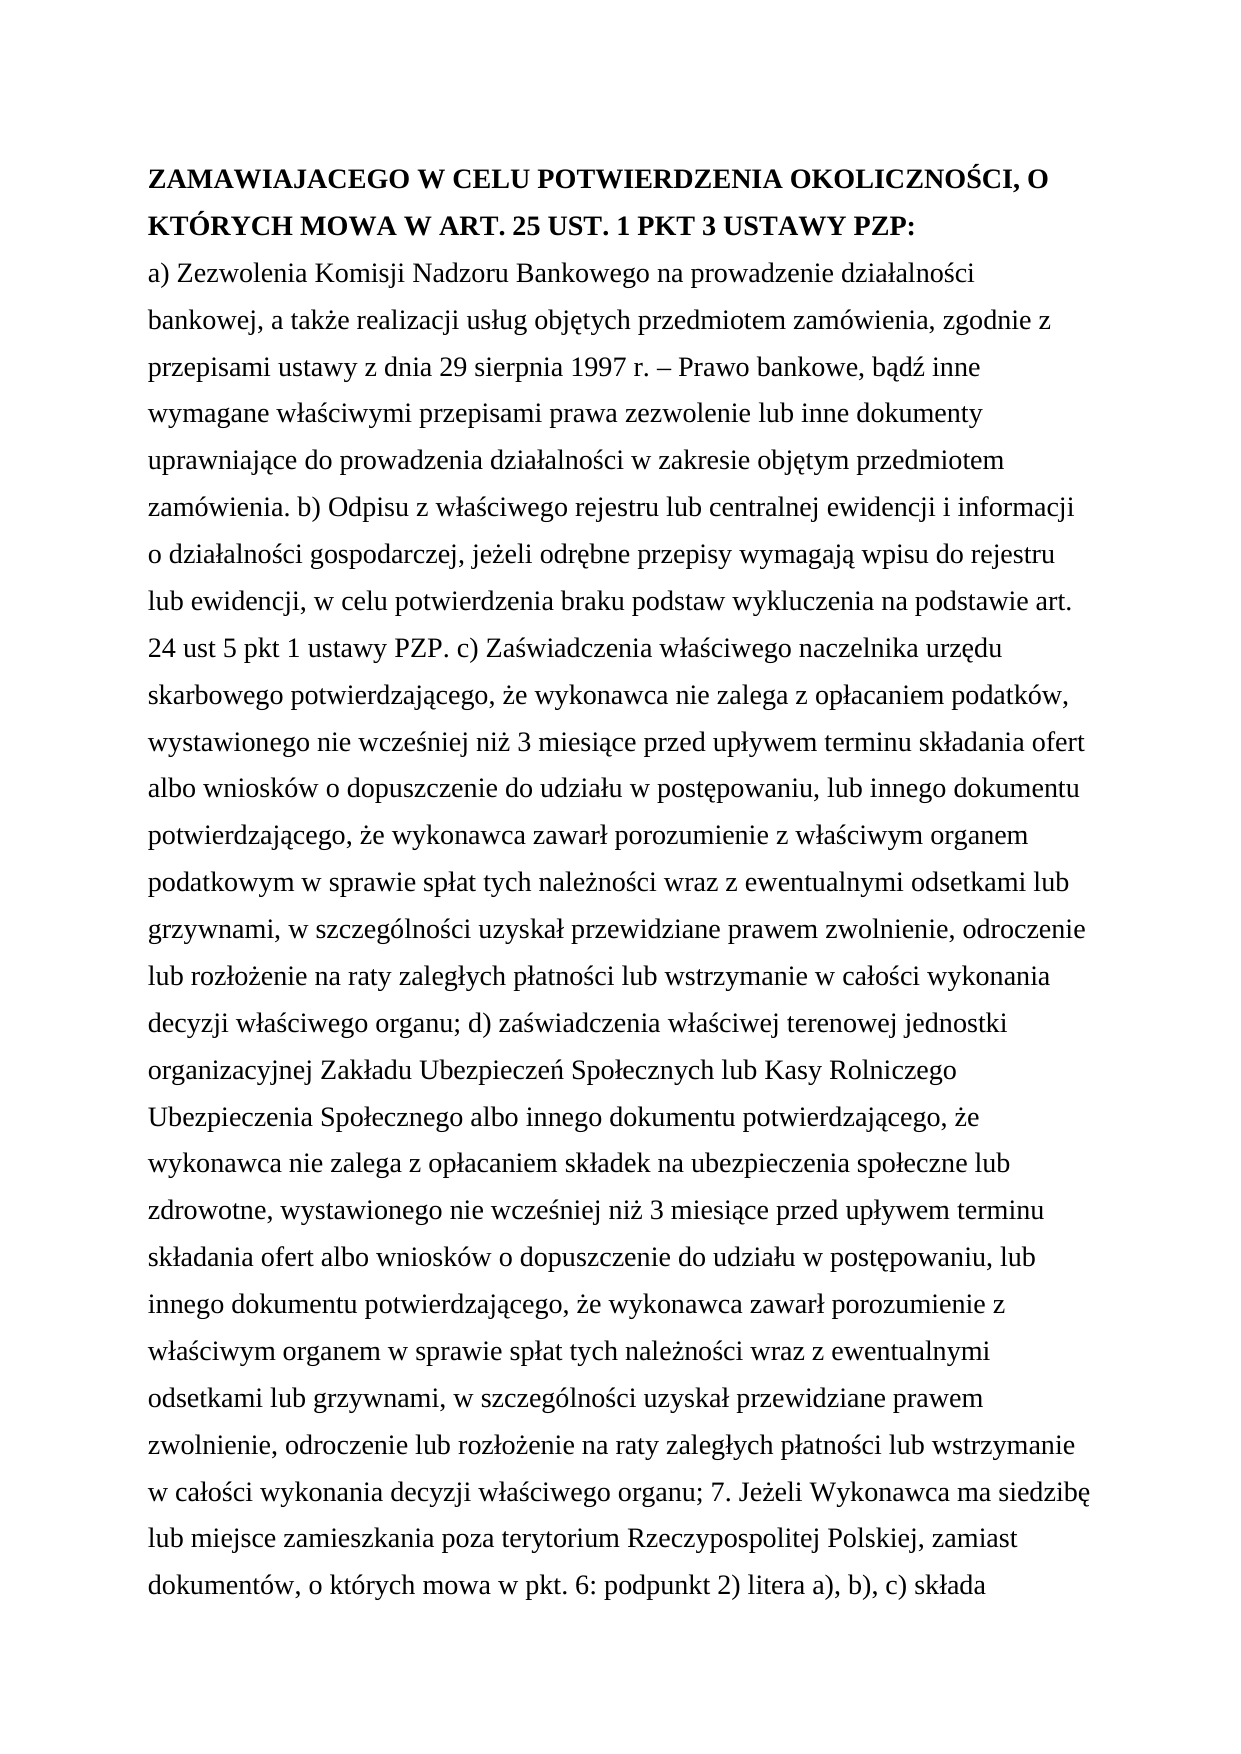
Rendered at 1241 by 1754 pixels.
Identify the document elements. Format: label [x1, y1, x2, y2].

text [148, 241, 1093, 1601]
text [148, 148, 1093, 241]
